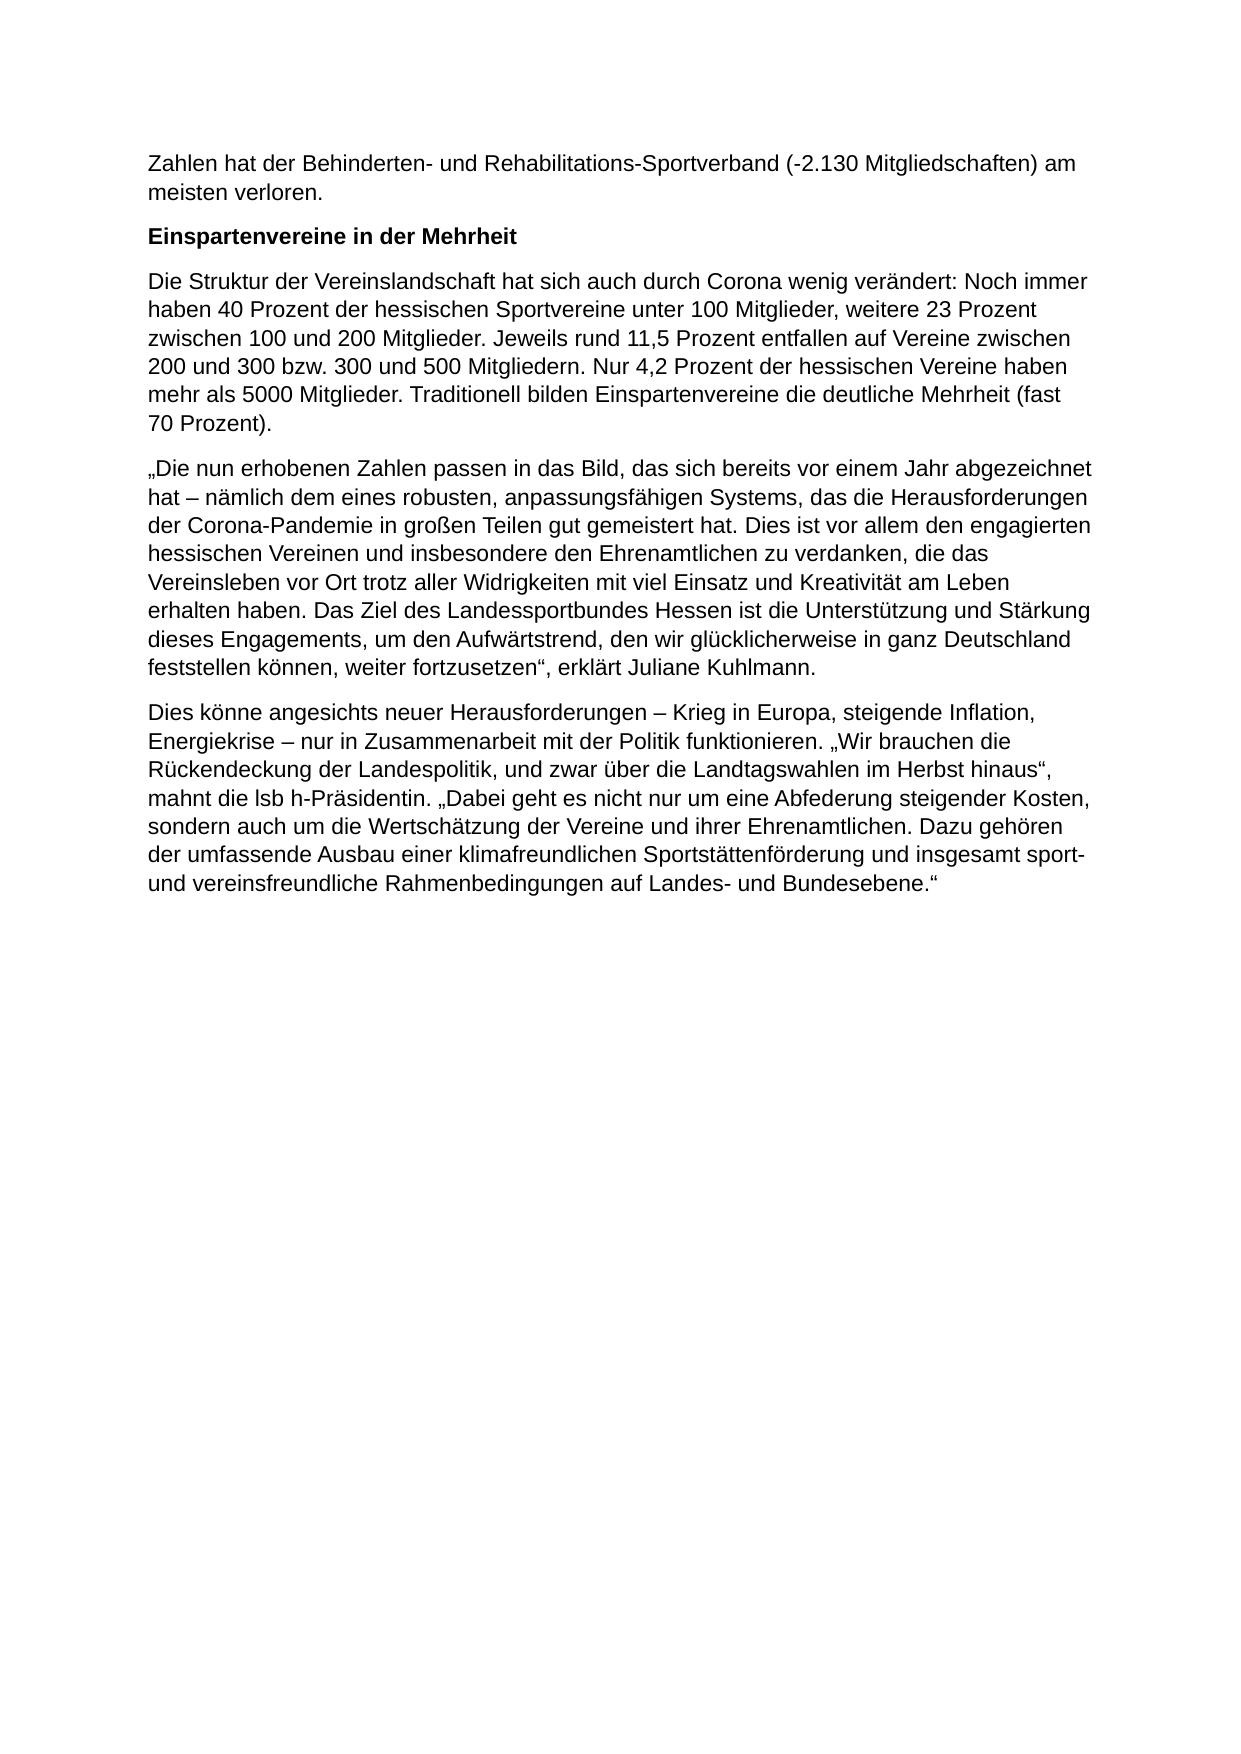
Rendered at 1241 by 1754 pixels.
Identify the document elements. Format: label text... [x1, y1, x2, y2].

text Die Struktur der Vereinslandschaft hat sich auch durch Corona wenig verändert: Noch immer haben 40 Prozent der hessischen Sportvereine unter 100 Mitglieder, weitere 23 Prozent zwischen 100 und 200 Mitglieder. Jeweils rund 11,5 Prozent entfallen auf Vereine zwischen 200 und 300 bzw. 300 und 500 Mitgliedern. Nur 4,2 Prozent der hessischen Vereine haben mehr als 5000 Mitglieder. Traditionell bilden Einspartenvereine die deutliche Mehrheit (fast 70 Prozent). [148, 268, 1093, 436]
text „Die nun erhobenen Zahlen passen in das Bild, das sich bereits vor einem Jahr abgezeichnet hat – nämlich dem eines robusten, anpassungsfähigen Systems, das die Herausforderungen der Corona-Pandemie in großen Teilen gut gemeistert hat. Dies ist vor allem den engagierten hessischen Vereinen und insbesondere den Ehrenamtlichen zu verdanken, die das Vereinsleben vor Ort trotz aller Widrigkeiten mit viel Einsatz und Kreativität am Leben erhalten haben. Das Ziel des Landessportbundes Hessen ist die Unterstützung und Stärkung dieses Engagements, um den Aufwärtstrend, den wir glücklicherweise in ganz Deutschland feststellen können, weiter fortzusetzen“, erklärt Juliane Kuhlmann. [148, 455, 1093, 680]
text Dies könne angesichts neuer Herausforderungen – Krieg in Europa, steigende Inflation, Energiekrise – nur in Zusammenarbeit mit der Politik funktionieren. „Wir brauchen die Rückendeckung der Landespolitik, und zwar über die Landtagswahlen im Herbst hinaus“, mahnt die lsb h-Präsidentin. „Dabei geht es nicht nur um eine Abfederung steigender Kosten, sondern auch um die Wertschätzung der Vereine und ihrer Ehrenamtlichen. Dazu gehören der umfassende Ausbau einer klimafreundlichen Sportstättenförderung und insgesamt sport- und vereinsfreundliche Rahmenbedingungen auf Landes- und Bundesebene.“ [148, 699, 1093, 896]
text Einspartenvereine in der Mehrheit [148, 223, 1093, 249]
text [148, 148, 1093, 206]
